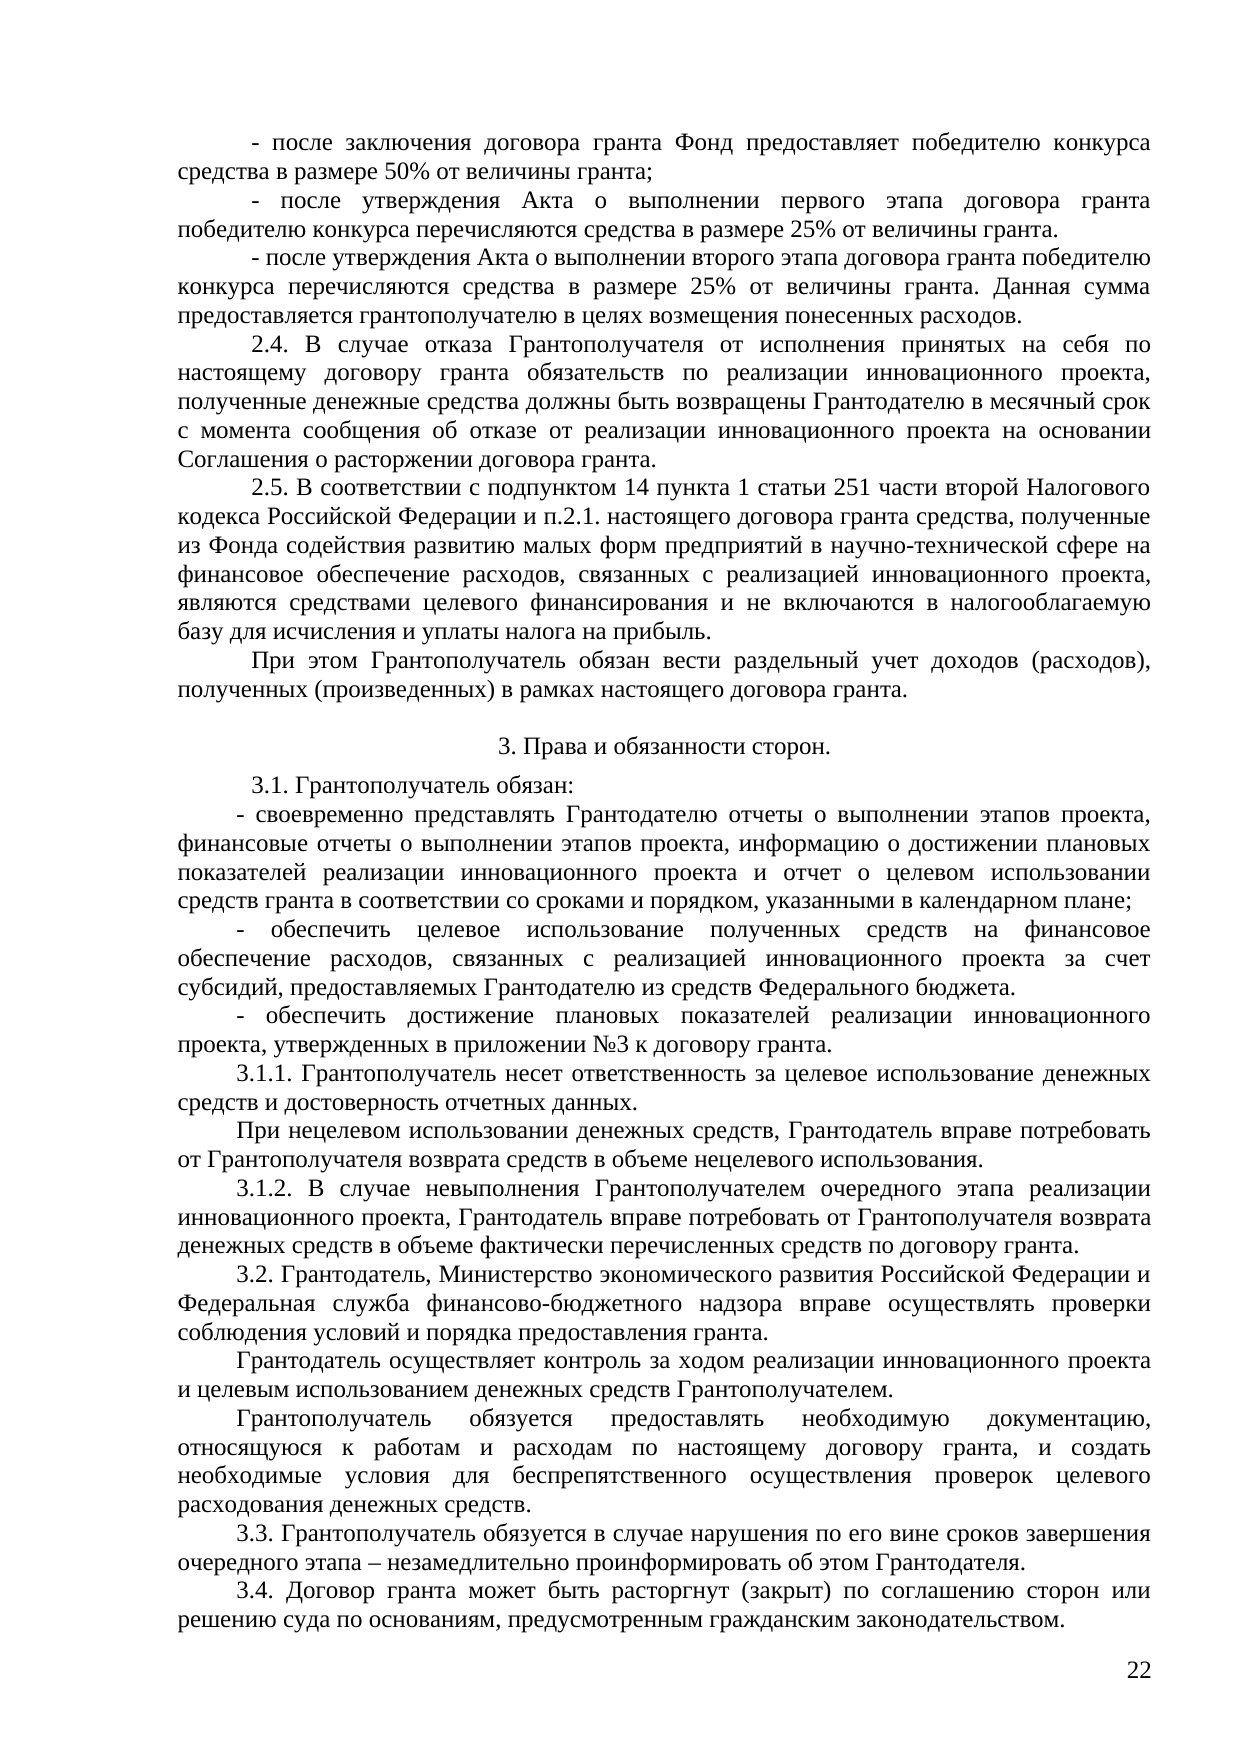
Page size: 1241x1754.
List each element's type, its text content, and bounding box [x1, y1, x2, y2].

text При этом Грантополучатель обязан вести раздельный учет доходов (расходов), полученных (произведенных) в рамках настоящего договора гранта. [177, 645, 1152, 702]
text Грантодатель осуществляет контроль за ходом реализации инновационного проекта и целевым использованием денежных средств Грантополучателем. [177, 1345, 1152, 1403]
text 3.4. Договор гранта может быть расторгнут (закрыт) по соглашению сторон или решению суда по основаниям, предусмотренным гражданским законодательством. [177, 1575, 1152, 1633]
text 3.1. Грантополучатель обязан: [177, 770, 1152, 799]
text 3.1.1. Грантополучатель несет ответственность за целевое использование денежных средств и достоверность отчетных данных. [177, 1058, 1152, 1115]
text 3.2. Грантодатель, Министерство экономического развития Российской Федерации и Федеральная служба финансово-бюджетного надзора вправе осуществлять проверки соблюдения условий и порядка предоставления гранта. [177, 1259, 1152, 1345]
text 2.5. В соответствии с подпунктом 14 пункта 1 статьи 251 части второй Налогового кодекса Российской Федерации и п.2.1. настоящего договора гранта средства, полученные из Фонда содействия развитию малых форм предприятий в научно-технической сфере на финансовое обеспечение расходов, связанных с реализацией инновационного проекта, являются средствами целевого финансирования и не включаются в налогооблагаемую базу для исчисления и уплаты налога на прибыль. [177, 472, 1152, 645]
text Грантополучатель обязуется предоставлять необходимую документацию, относящуюся к работам и расходам по настоящему договору гранта, и создать необходимые условия для беспрепятственного осуществления проверок целевого расходования денежных средств. [177, 1403, 1152, 1518]
text - обеспечить целевое использование полученных средств на финансовое обеспечение расходов, связанных с реализацией инновационного проекта за счет субсидий, предоставляемых Грантодателю из средств Федерального бюджета. [177, 914, 1152, 1000]
text 3.3. Грантополучатель обязуется в случае нарушения по его вине сроков завершения очередного этапа – незамедлительно проинформировать об этом Грантодателя. [177, 1518, 1152, 1575]
text 3. Права и обязанности сторон. [177, 731, 1152, 760]
text - после заключения договора гранта Фонд предоставляет победителю конкурса средства в размере 50% от величины гранта; [177, 127, 1152, 185]
text - после утверждения Акта о выполнении первого этапа договора гранта победителю конкурса перечисляются средства в размере 25% от величины гранта. [177, 185, 1152, 242]
text - своевременно представлять Грантодателю отчеты о выполнении этапов проекта, финансовые отчеты о выполнении этапов проекта, информацию о достижении плановых показателей реализации инновационного проекта и отчет о целевом использовании средств гранта в соответствии со сроками и порядком, указанными в календарном плане; [177, 799, 1152, 914]
text 2.4. В случае отказа Грантополучателя от исполнения принятых на себя по настоящему договору гранта обязательств по реализации инновационного проекта, полученные денежные средства должны быть возвращены Грантодателю в месячный срок с момента сообщения об отказе от реализации инновационного проекта на основании Соглашения о расторжении договора гранта. [177, 329, 1152, 472]
text 3.1.2. В случае невыполнения Грантополучателем очередного этапа реализации инновационного проекта, Грантодатель вправе потребовать от Грантополучателя возврата денежных средств в объеме фактически перечисленных средств по договору гранта. [177, 1173, 1152, 1259]
text При нецелевом использовании денежных средств, Грантодатель вправе потребовать от Грантополучателя возврата средств в объеме нецелевого использования. [177, 1115, 1152, 1173]
text - обеспечить достижение плановых показателей реализации инновационного проекта, утвержденных в приложении №3 к договору гранта. [177, 1000, 1152, 1058]
text - после утверждения Акта о выполнении второго этапа договора гранта победителю конкурса перечисляются средства в размере 25% от величины гранта. Данная сумма предоставляется грантополучателю в целях возмещения понесенных расходов. [177, 242, 1152, 329]
